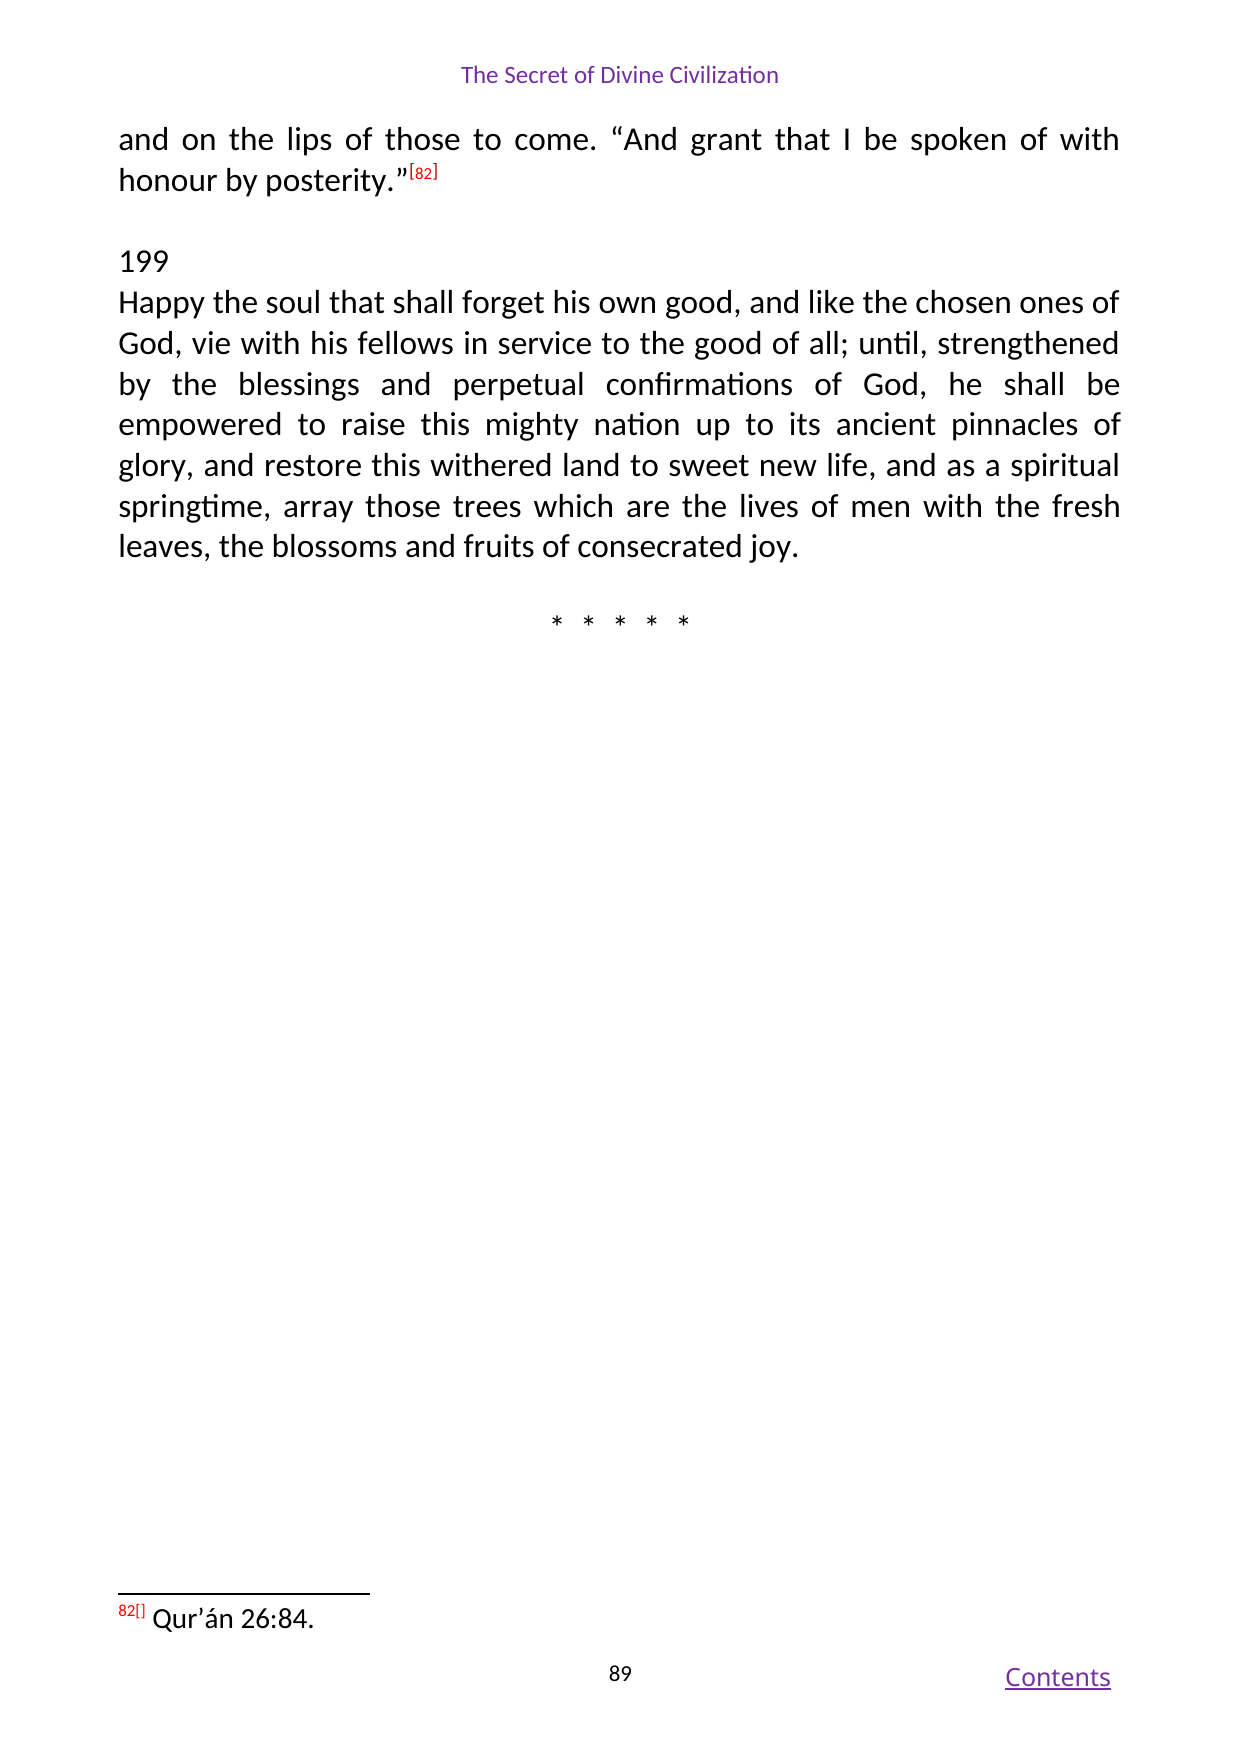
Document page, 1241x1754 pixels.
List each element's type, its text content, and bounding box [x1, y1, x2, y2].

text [118, 118, 1122, 199]
text 199 [118, 240, 1122, 281]
text Happy the soul that shall forget his own good, and like the chosen ones of God, vie with his fellows in service to the good of all; until, strengthened by the blessings and perpetual confirmations of God, he shall be empowered to raise this mighty nation up to its ancient pinnacles of glory, and restore this withered land to sweet new life, and as a spiritual springtime, array those trees which are the lives of men with the fresh leaves, the blossoms and fruits of consecrated joy. [118, 281, 1122, 566]
text * * * * * [118, 607, 1122, 648]
